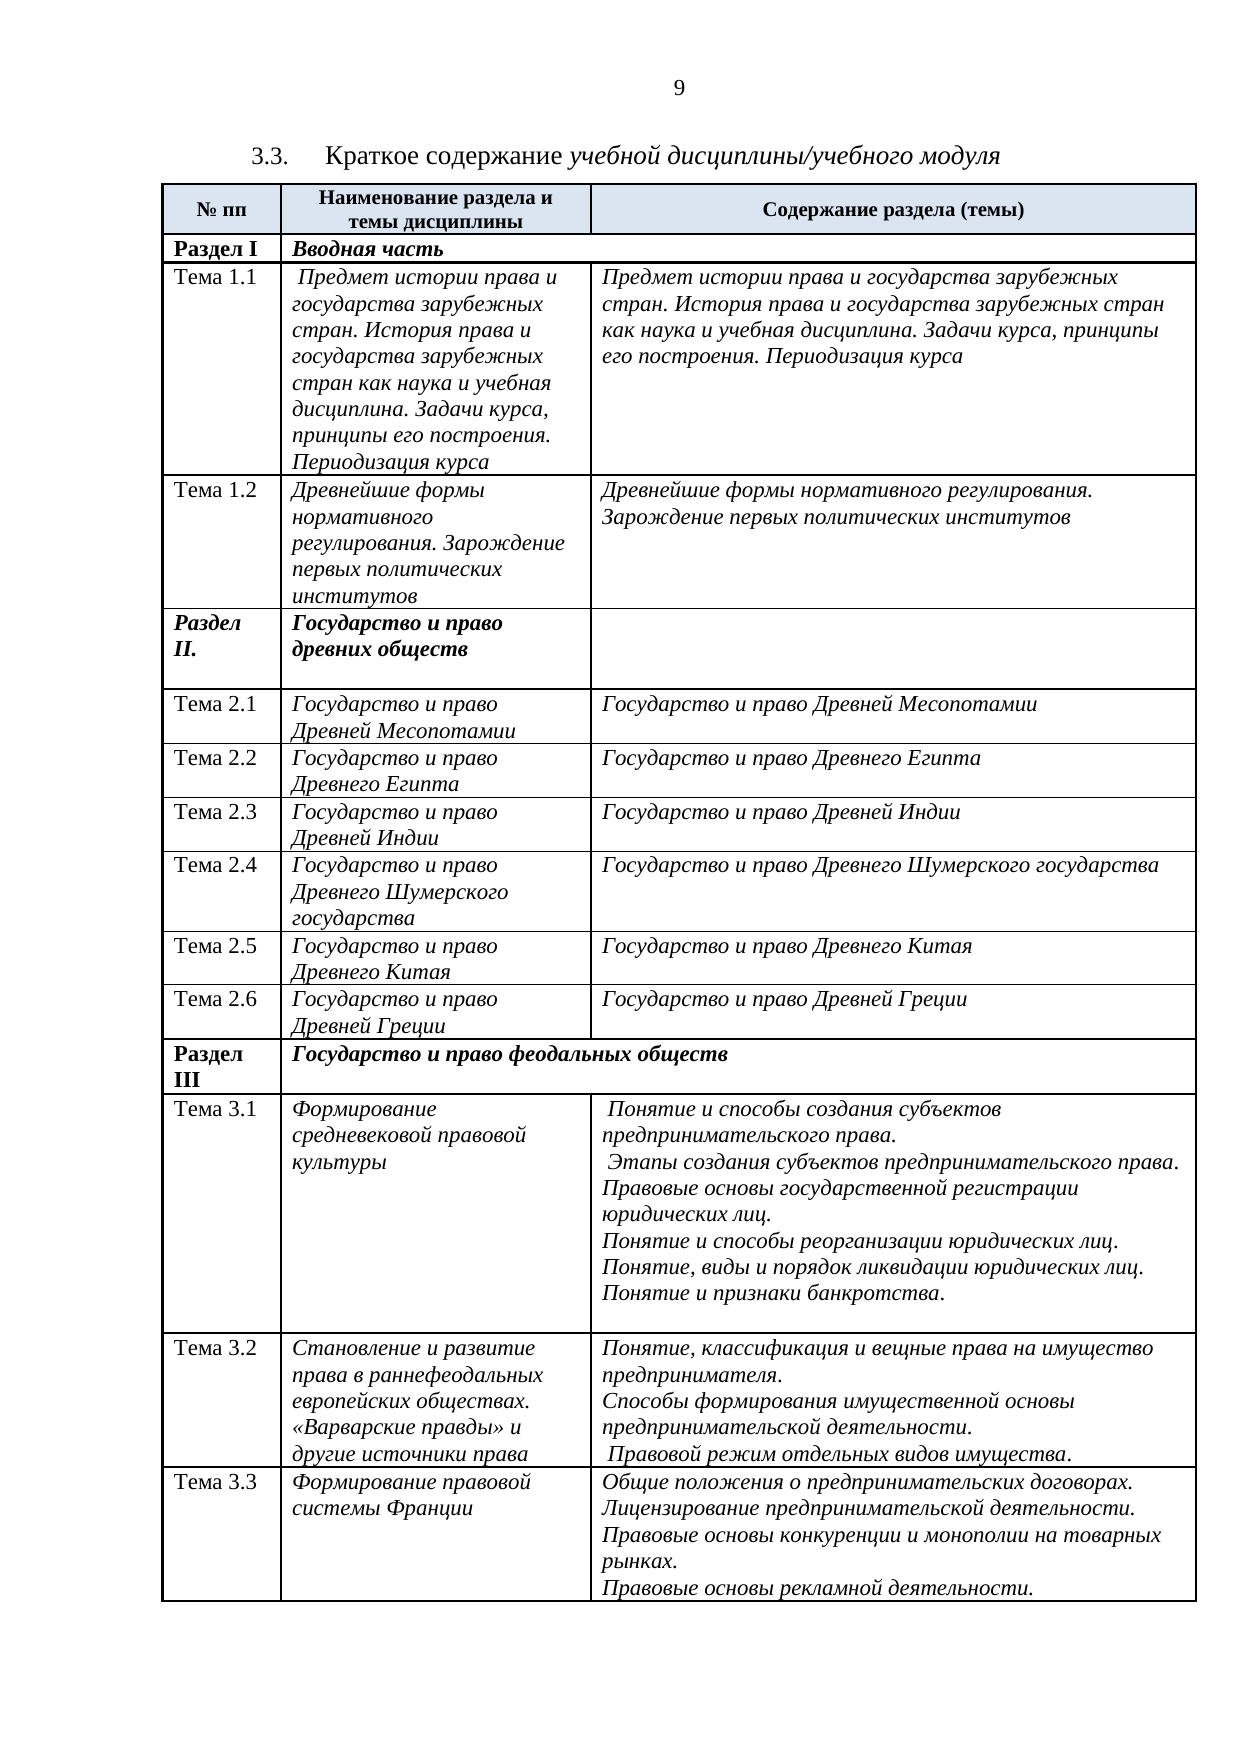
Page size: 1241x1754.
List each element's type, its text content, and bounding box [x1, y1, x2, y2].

table_header № пп [164, 185, 280, 233]
table_cell Государство и право Древней Месопотамии [282, 690, 590, 743]
table_cell Тема 2.3 [164, 798, 280, 851]
table_cell Тема 2.1 [164, 690, 280, 743]
table_header Наименование раздела и темы дисциплины [282, 185, 590, 233]
table_cell Тема 2.6 [164, 985, 280, 1038]
table_cell Предмет истории права и государства зарубежных стран. История права и государства зарубежных стран как наука и учебная дисциплина. Задачи курса, принципы его построения. Периодизация курса [592, 264, 1195, 474]
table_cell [282, 1468, 590, 1600]
table_cell Государство и право Древней Греции [282, 985, 590, 1038]
table_cell Формирование средневековой правовой культуры [282, 1095, 590, 1332]
table_cell Тема 1.1 [164, 264, 280, 474]
table_cell Тема 2.5 [164, 932, 280, 984]
table_cell Государство и право Древнего Китая [282, 932, 590, 984]
table_cell Тема 2.2 [164, 744, 280, 797]
table_cell Тема 3.1 [164, 1095, 280, 1332]
table_cell Государство и право древних обществ [282, 609, 590, 688]
table_cell Тема 1.2 [164, 476, 280, 608]
table_cell Тема 3.3 [164, 1468, 280, 1600]
table_cell Древнейшие формы нормативного регулирования. Зарождение первых политических институтов [282, 476, 590, 608]
table_cell Государство и право Древнего Шумерского государства [592, 852, 1195, 931]
table_cell Раздел III [164, 1040, 280, 1093]
table_cell Государство и право Древней Греции [592, 985, 1195, 1038]
table_cell Предмет истории права и государства зарубежных стран. История права и государства зарубежных стран как наука и учебная дисциплина. Задачи курса, принципы его построения. Периодизация курса [282, 264, 590, 474]
table_cell Раздел I [164, 235, 280, 261]
table_header Содержание раздела (темы) [592, 185, 1195, 233]
table_cell Вводная часть [282, 235, 1195, 261]
table_cell Государство и право Древней Месопотамии [592, 690, 1195, 743]
table_cell Государство и право Древнего Шумерского государства [282, 852, 590, 931]
table_cell Понятие и способы создания субъектов предпринимательского права. Этапы создания субъектов предпринимательского права. Правовые основы государственной регистрации юридических лиц. Понятие и способы реорганизации юридических лиц. Понятие, виды и порядок ликвидации юридических лиц. Понятие и признаки банкротства. [592, 1095, 1195, 1332]
table_cell Древнейшие формы нормативного регулирования. Зарождение первых политических институтов [592, 476, 1195, 608]
table_cell [592, 609, 1195, 688]
table_cell Раздел II. [164, 609, 280, 688]
table_cell Становление и развитие права в раннефеодальных европейских обществах. «Варварские правды» и другие источники права [282, 1334, 590, 1466]
table_cell Государство и право Древнего Египта [592, 744, 1195, 797]
table_cell Понятие, классификация и вещные права на имущество предпринимателя. Способы формирования имущественной основы предпринимательской деятельности. Правовой режим отдельных видов имущества. [592, 1334, 1195, 1466]
table_cell Государство и право феодальных обществ [282, 1040, 1195, 1093]
table_cell Государство и право Древнего Египта [282, 744, 590, 797]
table_cell Тема 2.4 [164, 852, 280, 931]
subtitle Краткое содержание учебной дисциплины/учебного модуля [251, 139, 1181, 170]
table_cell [592, 1468, 1195, 1600]
table_cell Государство и право Древнего Китая [592, 932, 1195, 984]
table_cell Государство и право Древней Индии [282, 798, 590, 851]
table_cell Тема 3.2 [164, 1334, 280, 1466]
table_cell Государство и право Древней Индии [592, 798, 1195, 851]
